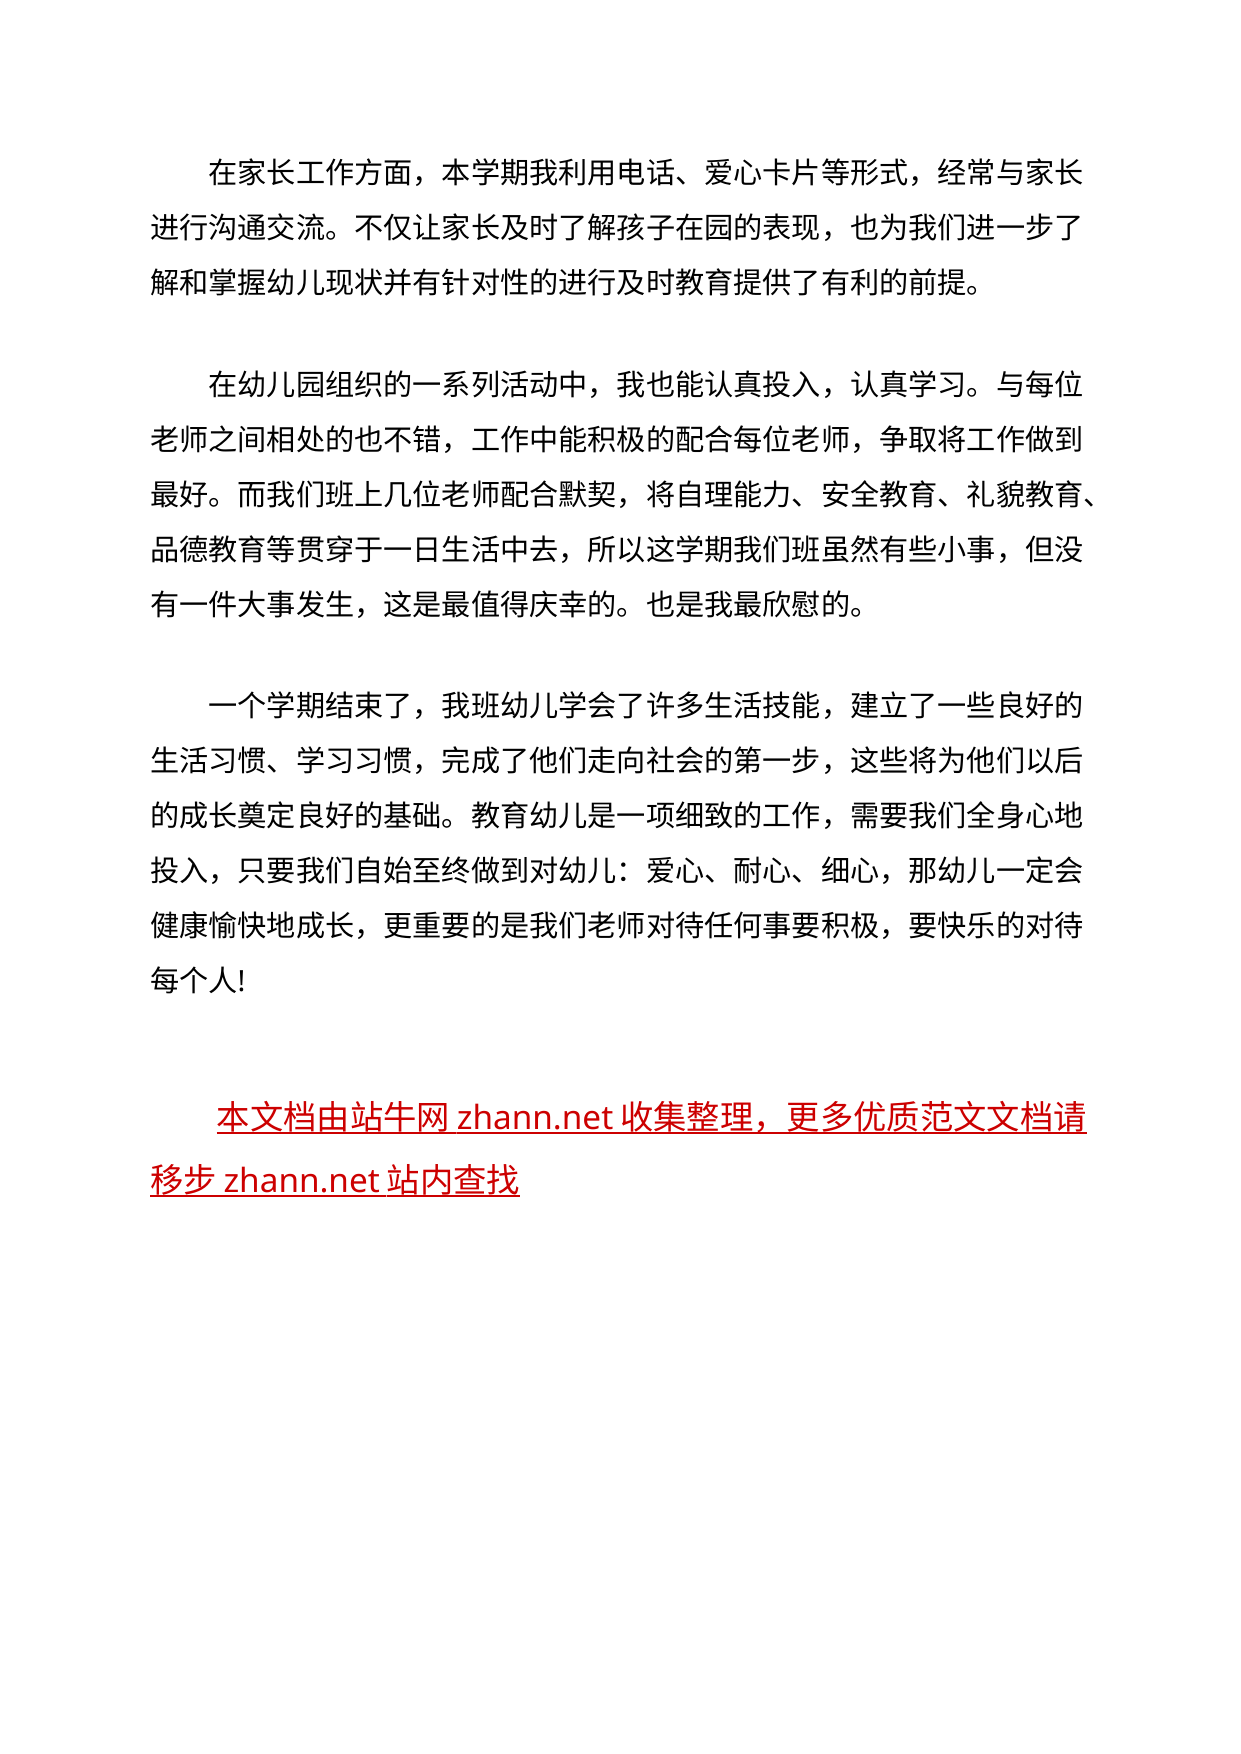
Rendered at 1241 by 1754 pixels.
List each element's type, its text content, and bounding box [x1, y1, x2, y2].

text 在幼儿园组织的一系列活动中，我也能认真投入，认真学习。与每位老师之间相处的也不错，工作中能积极的配合每位老师，争取将工作做到最好。而我们班上几位老师配合默契，将自理能力、安全教育、礼貌教育、品德教育等贯穿于一日生活中去，所以这学期我们班虽然有些小事，但没有一件大事发生，这是最值得庆幸的。也是我最欣慰的。 [150, 362, 1090, 623]
text 本文档由站牛网zhann.net收集整理，更多优质范文文档请移步zhann.net站内查找 [150, 1091, 1090, 1202]
text 在家长工作方面，本学期我利用电话、爱心卡片等形式，经常与家长进行沟通交流。不仅让家长及时了解孩子在园的表现，也为我们进一步了解和掌握幼儿现状并有针对性的进行及时教育提供了有利的前提。 [150, 150, 1090, 302]
text 一个学期结束了，我班幼儿学会了许多生活技能，建立了一些良好的生活习惯、学习习惯，完成了他们走向社会的第一步，这些将为他们以后的成长奠定良好的基础。教育幼儿是一项细致的工作，需要我们全身心地投入，只要我们自始至终做到对幼儿：爱心、耐心、细心，那幼儿一定会健康愉快地成长，更重要的是我们老师对待任何事要积极，要快乐的对待每个人! [150, 683, 1090, 1000]
